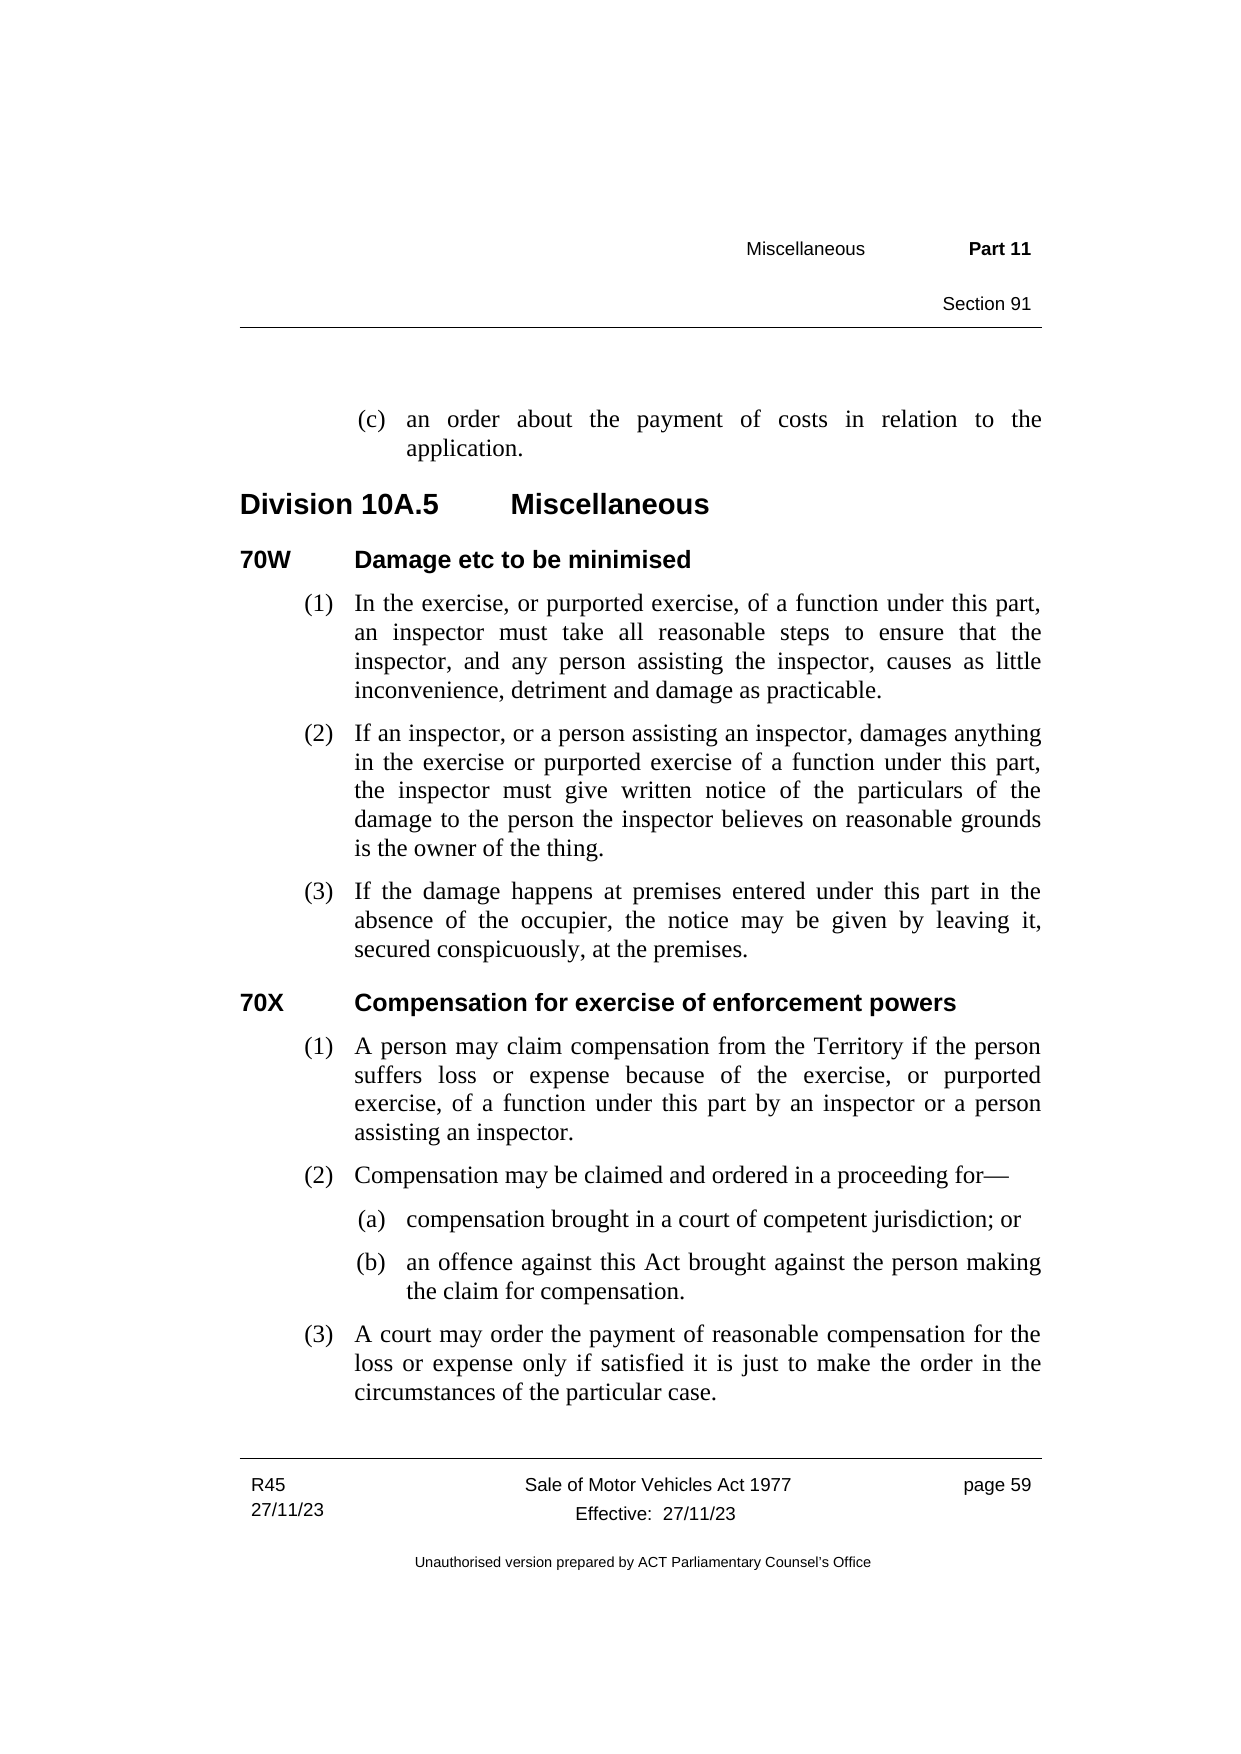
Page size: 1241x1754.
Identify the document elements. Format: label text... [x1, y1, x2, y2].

text (2) Compensation may be claimed and ordered in a proceeding for— [239, 1161, 1042, 1189]
text (1) A person may claim compensation from the Territory if the person suffers loss or expense because of the exercise, or purported exercise, of a function under this part by an inspector or a person assisting an inspector. [239, 1031, 1042, 1146]
text (c) an order about the payment of costs in relation to the application. [239, 404, 1042, 462]
text (3) A court may order the payment of reasonable compensation for the loss or expense only if satisfied it is just to make the order in the circumstances of the particular case. [239, 1319, 1042, 1406]
text 70W Damage etc to be minimised [239, 545, 1042, 574]
text 70X Compensation for exercise of enforcement powers [239, 988, 1042, 1016]
text (3) If the damage happens at premises entered under this part in the absence of the occupier, the notice may be given by leaving it, secured conspicuously, at the premises. [239, 876, 1042, 963]
text (b) an offence against this Act brought against the person making the claim for compensation. [239, 1247, 1042, 1305]
text (2) If an inspector, or a person assisting an inspector, damages anything in the exercise or purported exercise of a function under this part, the inspector must give written notice of the particulars of the damage to the person the inspector believes on reasonable grounds is the owner of the thing. [239, 718, 1042, 862]
text Division 10A.5 Miscellaneous [239, 487, 1042, 520]
text (a) compensation brought in a court of competent jurisdiction; or [239, 1204, 1042, 1233]
text (1) In the exercise, or purported exercise, of a function under this part, an inspector must take all reasonable steps to ensure that the inspector, and any person assisting the inspector, causes as little inconvenience, detriment and damage as practicable. [239, 588, 1042, 703]
